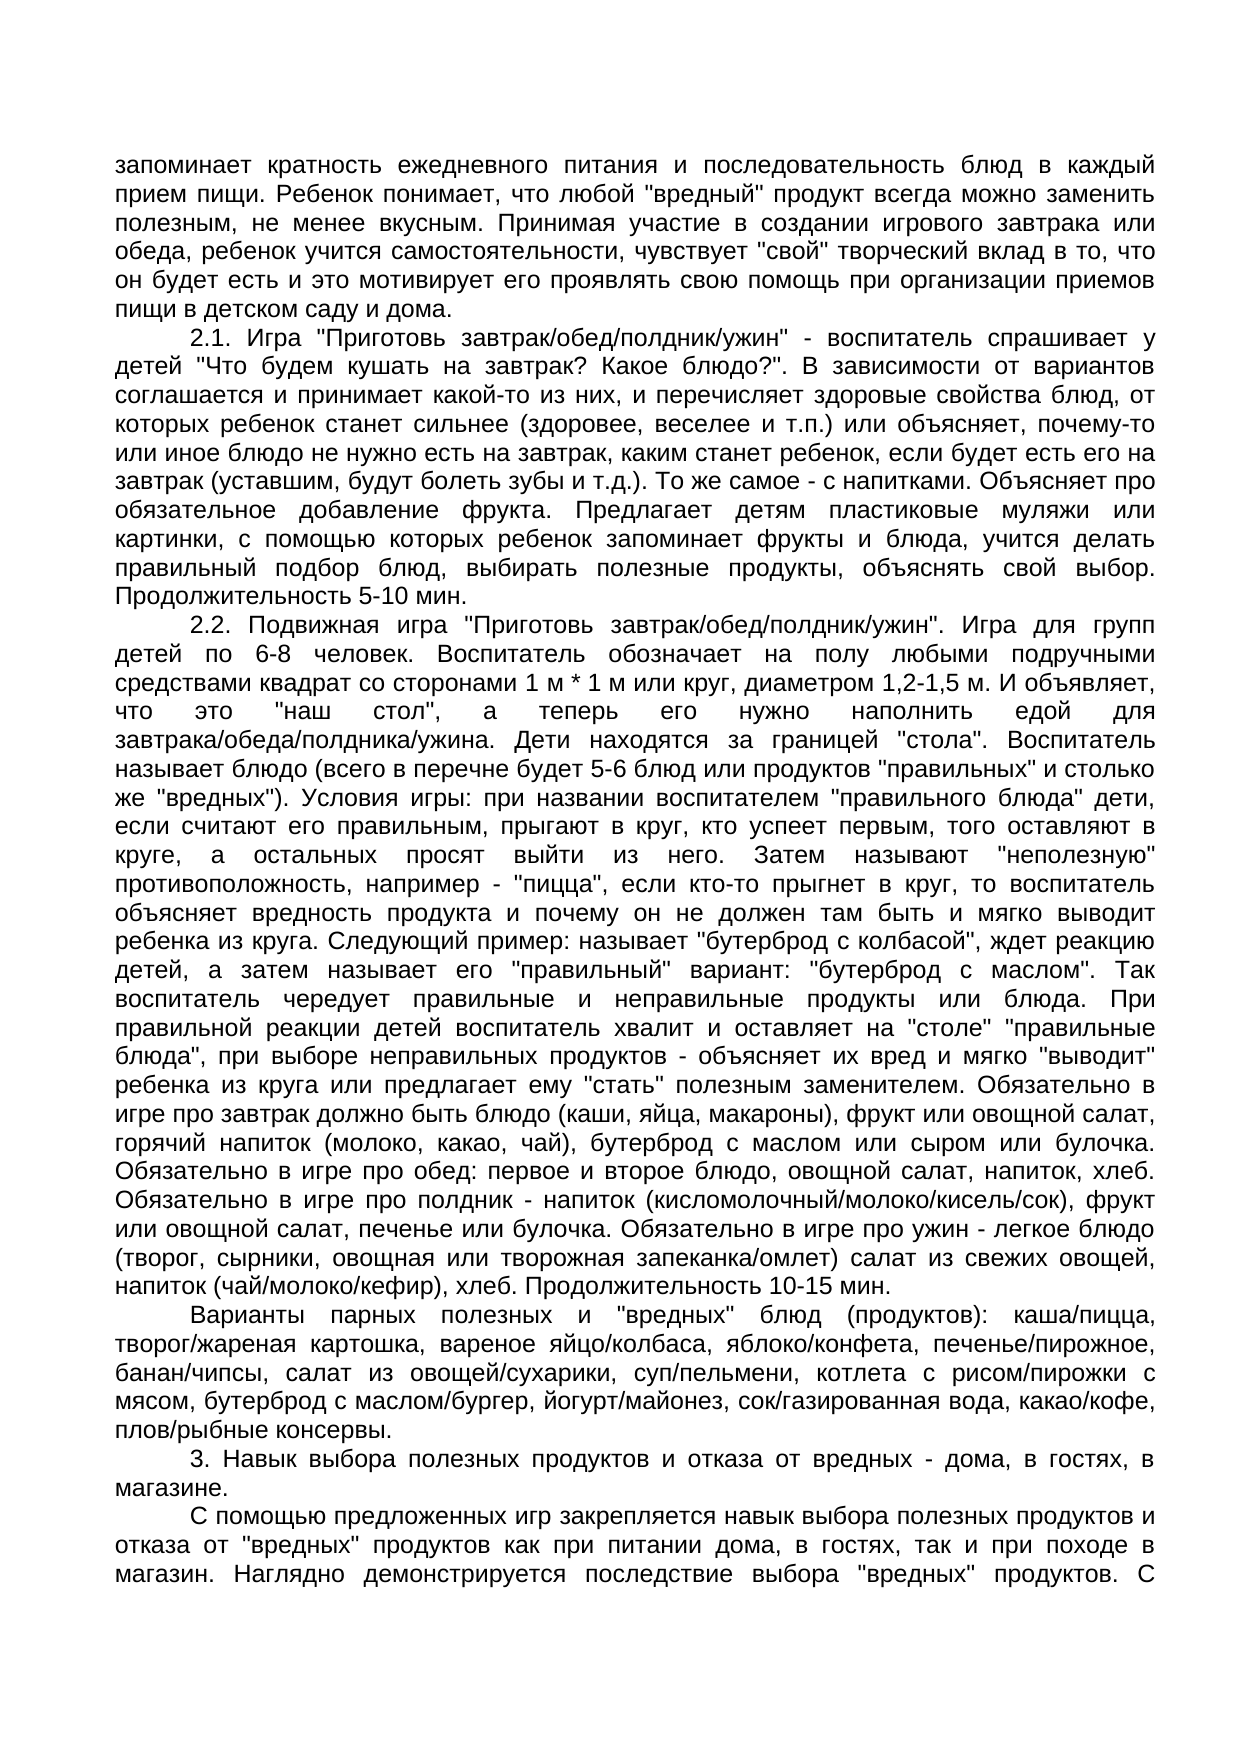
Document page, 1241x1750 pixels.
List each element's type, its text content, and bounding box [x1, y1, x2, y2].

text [114, 1501, 1157, 1587]
text 2.2. Подвижная игра "Приготовь завтрак/обед/полдник/ужин". Игра для групп детей по 6-8 человек. Воспитатель обозначает на полу любыми подручными средствами квадрат со сторонами 1 м * 1 м или круг, диаметром 1,2-1,5 м. И объявляет, что это "наш стол", а теперь его нужно наполнить едой для завтрака/обеда/полдника/ужина. Дети находятся за границей "стола". Воспитатель называет блюдо (всего в перечне будет 5-6 блюд или продуктов "правильных" и столько же "вредных"). Условия игры: при названии воспитателем "правильного блюда" дети, если считают его правильным, прыгают в круг, кто успеет первым, того оставляют в круге, а остальных просят выйти из него. Затем называют "неполезную" противоположность, например - "пицца", если кто-то прыгнет в круг, то воспитатель объясняет вредность продукта и почему он не должен там быть и мягко выводит ребенка из круга. Следующий пример: называет "бутерброд с колбасой", ждет реакцию детей, а затем называет его "правильный" вариант: "бутерброд с маслом". Так воспитатель чередует правильные и неправильные продукты или блюда. При правильной реакции детей воспитатель хвалит и оставляет на "столе" "правильные блюда", при выборе неправильных продуктов - объясняет их вред и мягко "выводит" ребенка из круга или предлагает ему "стать" полезным заменителем. Обязательно в игре про завтрак должно быть блюдо (каши, яйца, макароны), фрукт или овощной салат, горячий напиток (молоко, какао, чай), бутерброд с маслом или сыром или булочка. Обязательно в игре про обед: первое и второе блюдо, овощной салат, напиток, хлеб. Обязательно в игре про полдник - напиток (кисломолочный/молоко/кисель/сок), фрукт или овощной салат, печенье или булочка. Обязательно в игре про ужин - легкое блюдо (творог, сырники, овощная или творожная запеканка/омлет) салат из свежих овощей, напиток (чай/молоко/кефир), хлеб. Продолжительность 10-15 мин. [114, 610, 1157, 1300]
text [114, 150, 1157, 322]
text 2.1. Игра "Приготовь завтрак/обед/полдник/ужин" - воспитатель спрашивает у детей "Что будем кушать на завтрак? Какое блюдо?". В зависимости от вариантов соглашается и принимает какой-то из них, и перечисляет здоровые свойства блюд, от которых ребенок станет сильнее (здоровее, веселее и т.п.) или объясняет, почему-то или иное блюдо не нужно есть на завтрак, каким станет ребенок, если будет есть его на завтрак (уставшим, будут болеть зубы и т.д.). То же самое - с напитками. Объясняет про обязательное добавление фрукта. Предлагает детям пластиковые муляжи или картинки, с помощью которых ребенок запоминает фрукты и блюда, учится делать правильный подбор блюд, выбирать полезные продукты, объяснять свой выбор. Продолжительность 5-10 мин. [114, 322, 1157, 610]
text Варианты парных полезных и "вредных" блюд (продуктов): каша/пицца, творог/жареная картошка, вареное яйцо/колбаса, яблоко/конфета, печенье/пирожное, банан/чипсы, салат из овощей/сухарики, суп/пельмени, котлета с рисом/пирожки с мясом, бутерброд с маслом/бургер, йогурт/майонез, сок/газированная вода, какао/кофе, плов/рыбные консервы. [114, 1300, 1157, 1444]
text 3. Навык выбора полезных продуктов и отказа от вредных - дома, в гостях, в магазине. [114, 1444, 1157, 1501]
